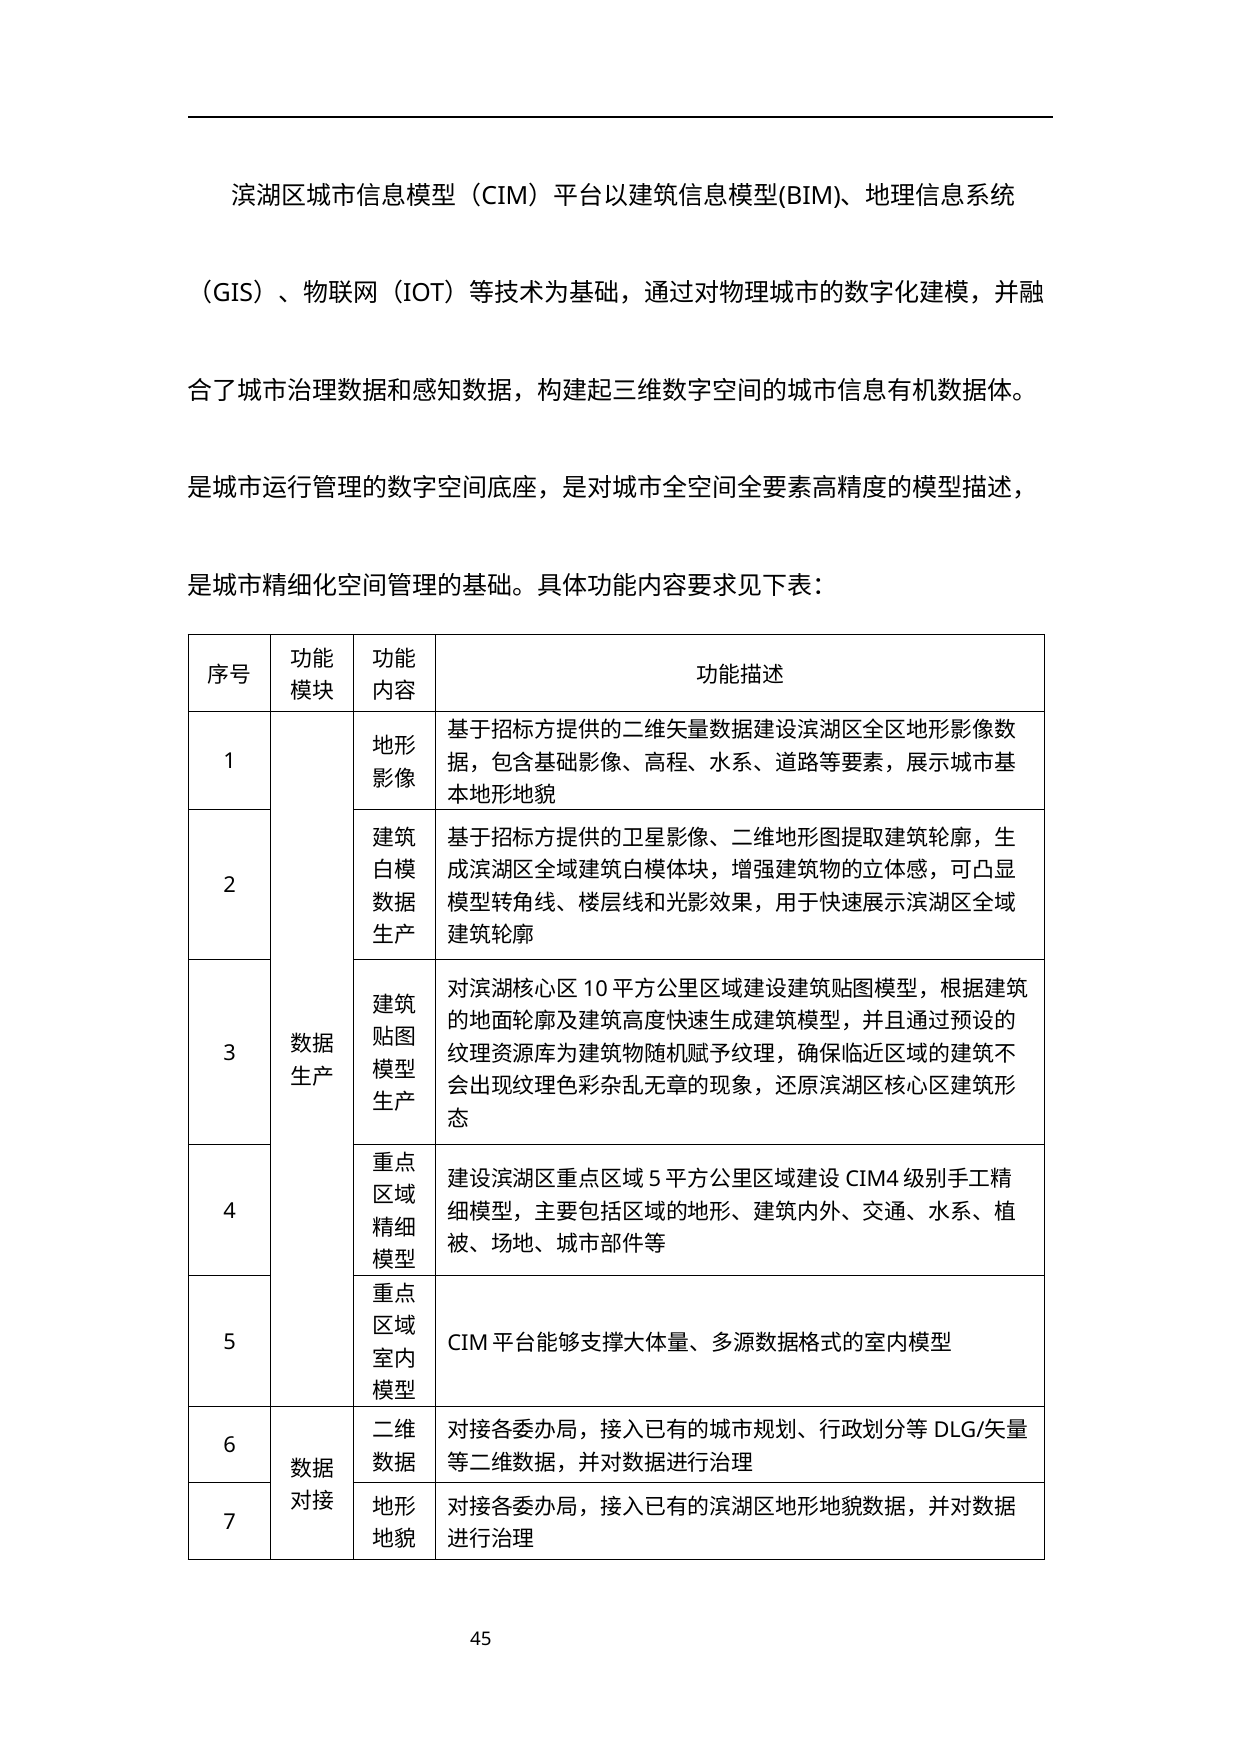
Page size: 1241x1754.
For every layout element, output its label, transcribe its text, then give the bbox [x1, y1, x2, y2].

table_cell 5 [189, 1276, 270, 1406]
table_cell 对滨湖核心区10平方公里区域建设建筑贴图模型，根据建筑的地面轮廓及建筑高度快速生成建筑模型，并且通过预设的纹理资源库为建筑物随机赋予纹理，确保临近区域的建筑不会出现纹理色彩杂乱无章的现象，还原滨湖区核心区建筑形态 [436, 960, 1044, 1143]
table_cell 二维数据 [354, 1407, 435, 1482]
table_cell 4 [189, 1145, 270, 1274]
table_cell 数据生产 [271, 712, 353, 1406]
table_cell 建筑贴图模型生产 [354, 960, 435, 1143]
table_cell 7 [189, 1483, 270, 1559]
table_cell 6 [189, 1407, 270, 1482]
table_cell 地形影像 [354, 712, 435, 809]
table_cell 基于招标方提供的二维矢量数据建设滨湖区全区地形影像数据，包含基础影像、高程、水系、道路等要素，展示城市基本地形地貌 [436, 712, 1044, 809]
table_cell 建设滨湖区重点区域5平方公里区域建设 CIM4级别手工精细模型，主要包括区域的地形、建筑内外、交通、水系、植被、场地、城市部件等 [436, 1145, 1044, 1274]
table_cell 对接各委办局，接入已有的城市规划、行政划分等 DLG/矢量等二维数据，并对数据进行治理 [436, 1407, 1044, 1482]
table_cell 2 [189, 810, 270, 958]
table_cell 1 [189, 712, 270, 809]
table_header 功能内容 [354, 635, 435, 711]
table_cell 重点区域室内模型 [354, 1276, 435, 1406]
table_cell 地形地貌 [354, 1483, 435, 1559]
table_cell CIM平台能够支撑大体量、多源数据格式的室内模型 [436, 1276, 1044, 1406]
table_header 功能模块 [271, 635, 353, 711]
table_header 功能描述 [436, 635, 1044, 711]
table_cell 对接各委办局，接入已有的滨湖区地形地貌数据，并对数据进行治理 [436, 1483, 1044, 1559]
table_cell 基于招标方提供的卫星影像、二维地形图提取建筑轮廓，生成滨湖区全域建筑白模体块，增强建筑物的立体感，可凸显模型转角线、楼层线和光影效果，用于快速展示滨湖区全域建筑轮廓 [436, 810, 1044, 958]
table_header 序号 [189, 635, 270, 711]
table_cell 重点区域精细模型 [354, 1145, 435, 1274]
table_cell 3 [189, 960, 270, 1143]
text 滨湖区城市信息模型（CIM）平台以建筑信息模型(BIM)、地理信息系统（GIS）、物联网（IOT）等技术为基础，通过对物理城市的数字化建模，并融合了城市治理数据和感知数据，构建起三维数字空间的城市信息有机数据体。是城市运行管理的数字空间底座，是对城市全空间全要素高精度的模型描述，是城市精细化空间管理的基础。具体功能内容要求见下表： [187, 162, 1053, 617]
table_cell 建筑白模数据生产 [354, 810, 435, 958]
table_cell 数据对接 [271, 1407, 353, 1559]
